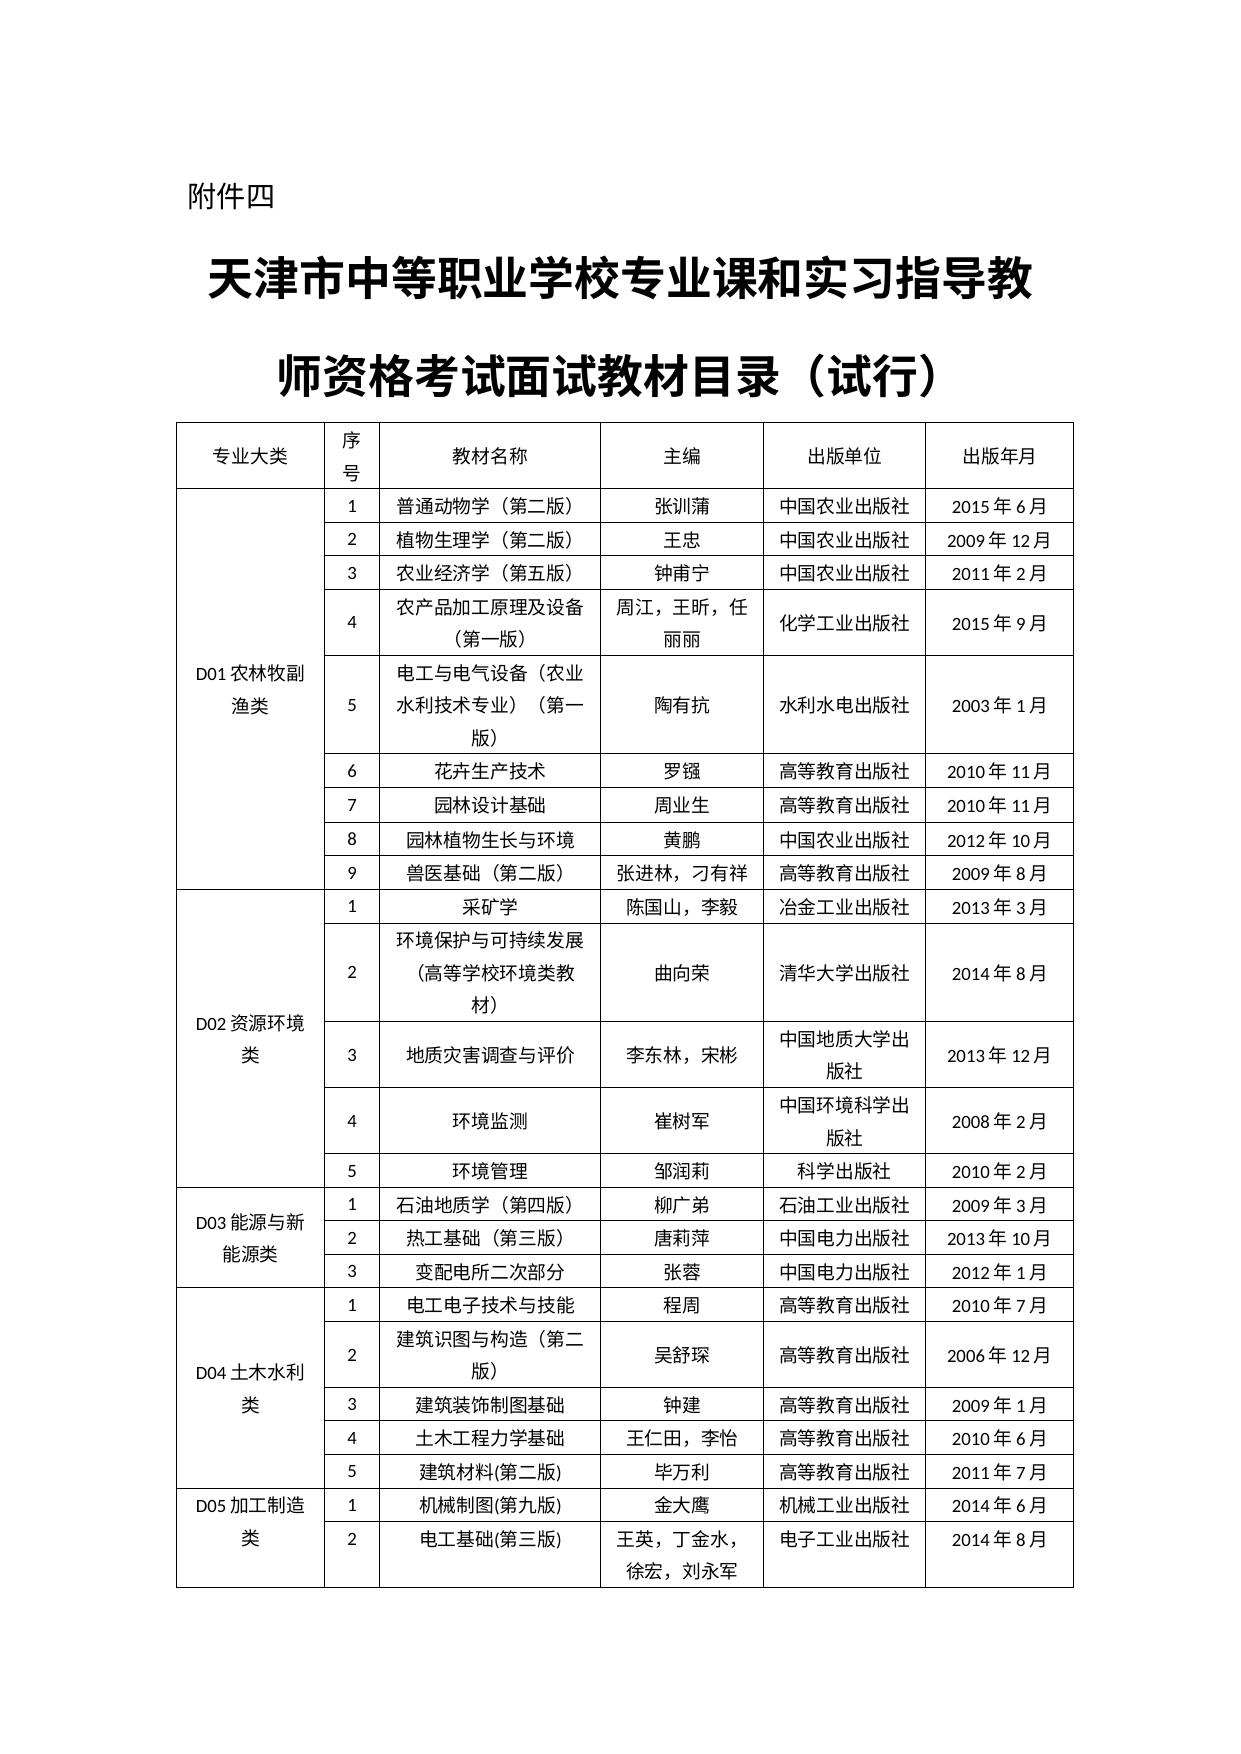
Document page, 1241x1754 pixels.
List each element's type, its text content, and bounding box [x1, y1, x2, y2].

table_cell 7 [325, 788, 379, 822]
text 附件四 [187, 162, 1053, 227]
table_cell 2009年12月 [926, 523, 1073, 555]
table_header 出版单位 [764, 423, 925, 488]
table_cell 建筑材料(第二版) [380, 1455, 600, 1487]
table_cell 王英，丁金水，徐宏，刘永军 [601, 1522, 763, 1587]
table_cell 植物生理学（第二版） [380, 523, 600, 555]
table_cell 农业经济学（第五版） [380, 556, 600, 589]
table_cell 张训蒲 [601, 489, 763, 522]
table_cell D03能源与新能源类 [177, 1188, 324, 1287]
table_cell 周江，王昕，任丽丽 [601, 590, 763, 655]
table_cell D01农林牧副渔类 [177, 489, 324, 889]
table_cell 中国环境科学出版社 [764, 1088, 925, 1153]
text 天津市中等职业学校专业课和实习指导教师资格考试面试教材目录（试行） [187, 227, 1053, 422]
table_cell 5 [325, 1154, 379, 1187]
table_cell 黄鹏 [601, 823, 763, 855]
table_cell 建筑识图与构造（第二版） [380, 1322, 600, 1387]
table_cell 2013年10月 [926, 1221, 1073, 1254]
table_cell 钟建 [601, 1388, 763, 1420]
table_cell 园林设计基础 [380, 788, 600, 822]
table_cell 化学工业出版社 [764, 590, 925, 655]
table_cell 环境监测 [380, 1088, 600, 1153]
table_cell 2 [325, 1322, 379, 1387]
table_cell 高等教育出版社 [764, 1421, 925, 1454]
table_cell 2009年8月 [926, 856, 1073, 889]
table_cell 钟甫宁 [601, 556, 763, 589]
table_cell 中国电力出版社 [764, 1221, 925, 1254]
table_cell 2011年7月 [926, 1455, 1073, 1487]
table_cell D04土木水利类 [177, 1288, 324, 1487]
table_cell 地质灾害调查与评价 [380, 1022, 600, 1087]
table_cell 电子工业出版社 [764, 1522, 925, 1587]
table_cell 李东林，宋彬 [601, 1022, 763, 1087]
table_cell 电工基础(第三版) [380, 1522, 600, 1587]
table_cell 电工与电气设备（农业水利技术专业）（第一版） [380, 656, 600, 753]
table_cell 3 [325, 1255, 379, 1287]
table_cell 石油地质学（第四版） [380, 1188, 600, 1220]
table_cell 4 [325, 1088, 379, 1153]
table_cell 4 [325, 590, 379, 655]
table_cell 冶金工业出版社 [764, 890, 925, 922]
table_cell 2 [325, 924, 379, 1021]
table_cell 2006年12月 [926, 1322, 1073, 1387]
table_cell 3 [325, 556, 379, 589]
table_cell 3 [325, 1388, 379, 1420]
table_cell 变配电所二次部分 [380, 1255, 600, 1287]
table_cell 崔树军 [601, 1088, 763, 1153]
table_cell 机械制图(第九版) [380, 1489, 600, 1521]
table_header 教材名称 [380, 423, 600, 488]
table_cell 采矿学 [380, 890, 600, 922]
table_cell 2013年12月 [926, 1022, 1073, 1087]
table_cell 1 [325, 1489, 379, 1521]
table_cell 石油工业出版社 [764, 1188, 925, 1220]
table_cell 2 [325, 1522, 379, 1587]
table_cell 高等教育出版社 [764, 1455, 925, 1487]
table_cell 中国农业出版社 [764, 523, 925, 555]
table_cell 1 [325, 1288, 379, 1321]
table_header 专业大类 [177, 423, 324, 488]
table_cell 2010年2月 [926, 1154, 1073, 1187]
table_cell 高等教育出版社 [764, 1288, 925, 1321]
table_cell 中国电力出版社 [764, 1255, 925, 1287]
table_cell 4 [325, 1421, 379, 1454]
table_cell 2010年7月 [926, 1288, 1073, 1321]
table_header 序号 [325, 423, 379, 488]
table_cell 柳广弟 [601, 1188, 763, 1220]
table_cell 程周 [601, 1288, 763, 1321]
table_cell 普通动物学（第二版） [380, 489, 600, 522]
table_cell 张进林，刁有祥 [601, 856, 763, 889]
table_cell 毕万利 [601, 1455, 763, 1487]
table_cell 清华大学出版社 [764, 924, 925, 1021]
table_cell 2010年6月 [926, 1421, 1073, 1454]
table_cell 2003年1月 [926, 656, 1073, 753]
table_cell 2015年9月 [926, 590, 1073, 655]
table_cell 高等教育出版社 [764, 1388, 925, 1420]
table_cell 2 [325, 523, 379, 555]
table_cell 科学出版社 [764, 1154, 925, 1187]
table_cell 2014年8月 [926, 1522, 1073, 1587]
table_cell 园林植物生长与环境 [380, 823, 600, 855]
table_cell 5 [325, 1455, 379, 1487]
table_cell 2012年1月 [926, 1255, 1073, 1287]
table_cell 中国农业出版社 [764, 556, 925, 589]
table_cell 2009年1月 [926, 1388, 1073, 1420]
table_cell 罗镪 [601, 754, 763, 787]
table_cell 陈国山，李毅 [601, 890, 763, 922]
table_cell 8 [325, 823, 379, 855]
table_cell 中国农业出版社 [764, 823, 925, 855]
table_cell 环境管理 [380, 1154, 600, 1187]
table_cell 9 [325, 856, 379, 889]
table_cell 5 [325, 656, 379, 753]
table_cell 金大鹰 [601, 1489, 763, 1521]
table_cell 周业生 [601, 788, 763, 822]
table_cell 曲向荣 [601, 924, 763, 1021]
table_cell 水利水电出版社 [764, 656, 925, 753]
table_cell 3 [325, 1022, 379, 1087]
table_cell 2012年10月 [926, 823, 1073, 855]
table_header 主编 [601, 423, 763, 488]
table_cell 吴舒琛 [601, 1322, 763, 1387]
table_cell 2014年8月 [926, 924, 1073, 1021]
table_cell 邹润莉 [601, 1154, 763, 1187]
table_cell 中国农业出版社 [764, 489, 925, 522]
table_cell 高等教育出版社 [764, 788, 925, 822]
table_cell 花卉生产技术 [380, 754, 600, 787]
table_cell 1 [325, 489, 379, 522]
table_cell 1 [325, 1188, 379, 1220]
table_cell 王忠 [601, 523, 763, 555]
table_cell 机械工业出版社 [764, 1489, 925, 1521]
table_cell 2014年6月 [926, 1489, 1073, 1521]
table_cell 2008年2月 [926, 1088, 1073, 1153]
table_cell 建筑装饰制图基础 [380, 1388, 600, 1420]
table_cell 2 [325, 1221, 379, 1254]
table_cell 2011年2月 [926, 556, 1073, 589]
table_cell 王仁田，李怡 [601, 1421, 763, 1454]
table_cell 农产品加工原理及设备（第一版） [380, 590, 600, 655]
table_header 出版年月 [926, 423, 1073, 488]
table_cell 热工基础（第三版） [380, 1221, 600, 1254]
table_cell 2010年11月 [926, 754, 1073, 787]
table_cell D05加工制造类 [177, 1489, 324, 1587]
table_cell 2010年11月 [926, 788, 1073, 822]
table_cell 2013年3月 [926, 890, 1073, 922]
table_cell 高等教育出版社 [764, 856, 925, 889]
table_cell 中国地质大学出版社 [764, 1022, 925, 1087]
table_cell 兽医基础（第二版） [380, 856, 600, 889]
table_cell 环境保护与可持续发展（高等学校环境类教材） [380, 924, 600, 1021]
table_cell 张蓉 [601, 1255, 763, 1287]
table_cell D02资源环境类 [177, 890, 324, 1187]
table_cell 电工电子技术与技能 [380, 1288, 600, 1321]
table_cell 1 [325, 890, 379, 922]
table_cell 6 [325, 754, 379, 787]
table_cell 土木工程力学基础 [380, 1421, 600, 1454]
table_cell 唐莉萍 [601, 1221, 763, 1254]
table_cell 高等教育出版社 [764, 754, 925, 787]
table_cell 2015年6月 [926, 489, 1073, 522]
table_cell 陶有抗 [601, 656, 763, 753]
table_cell 高等教育出版社 [764, 1322, 925, 1387]
table_cell 2009年3月 [926, 1188, 1073, 1220]
